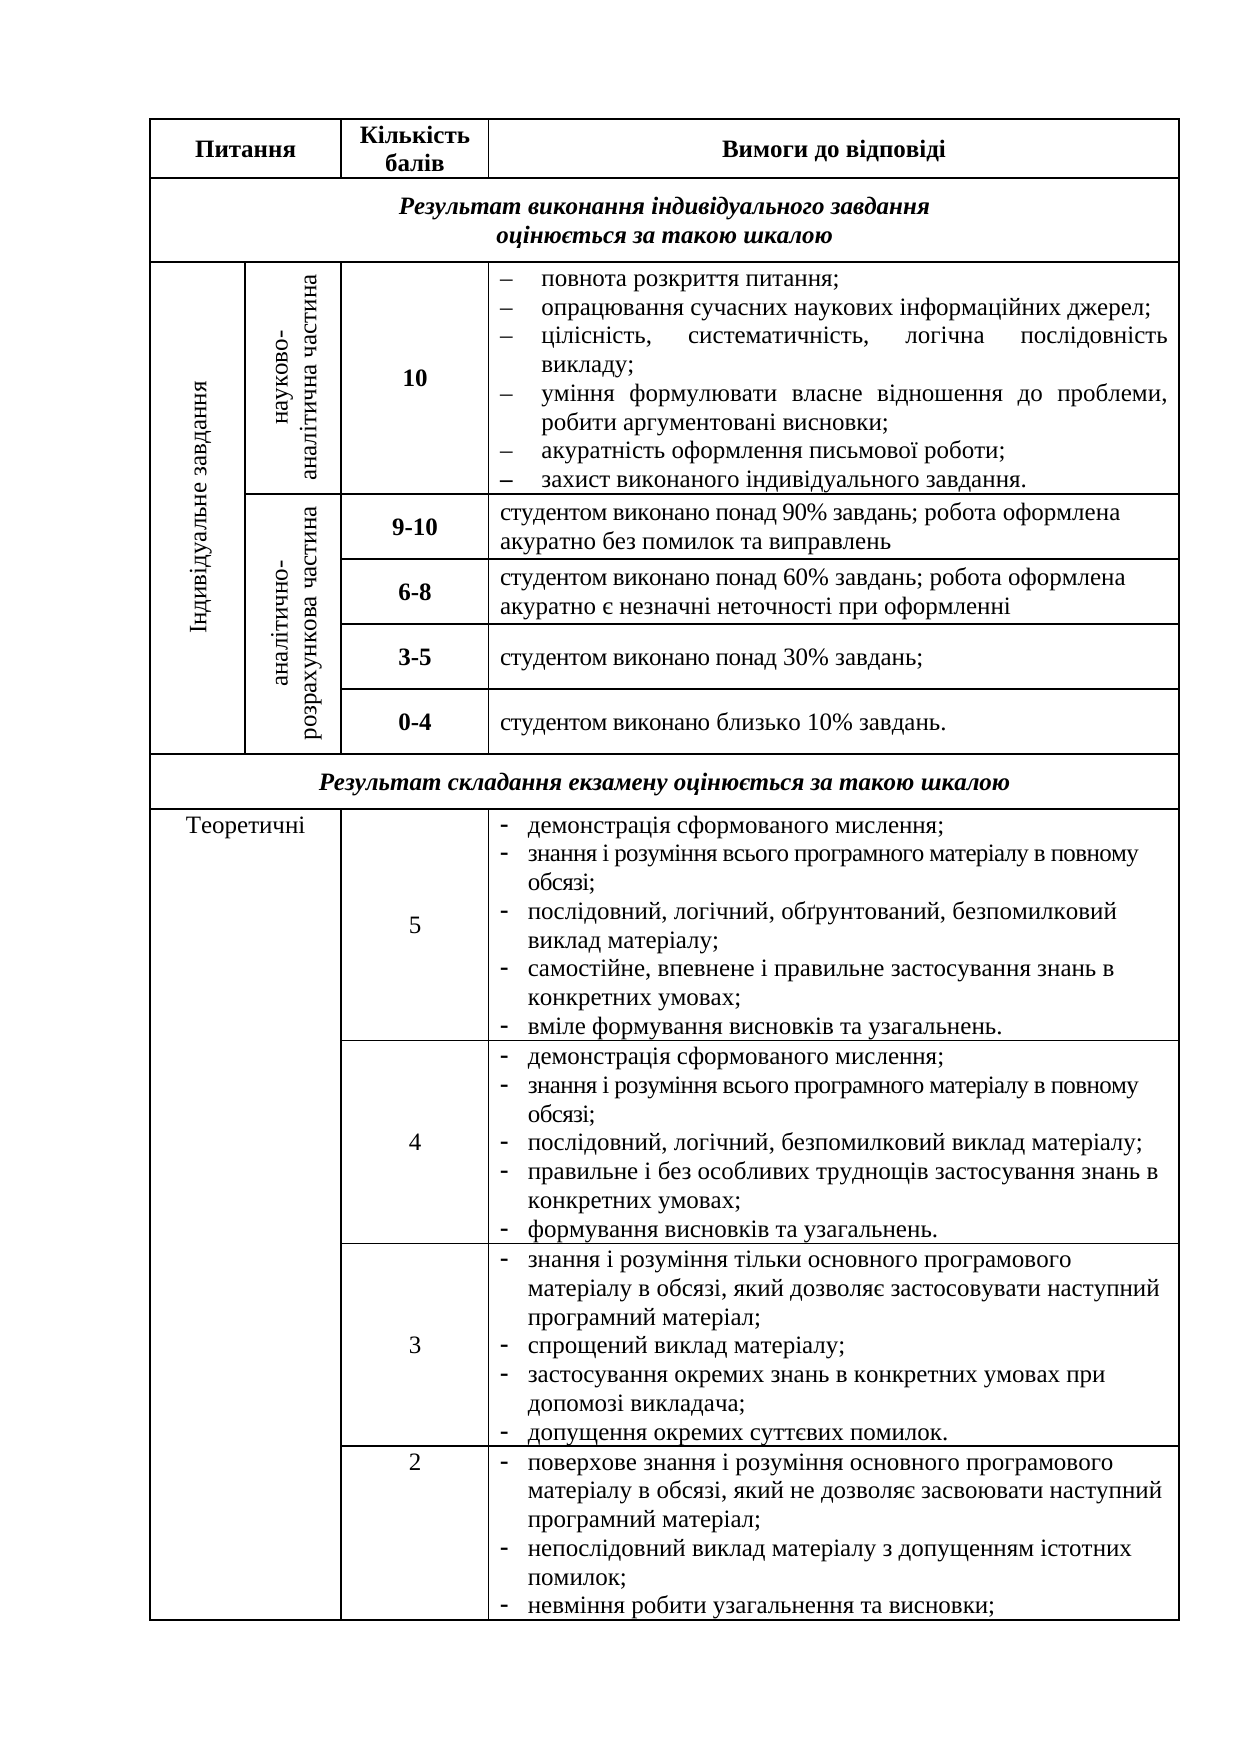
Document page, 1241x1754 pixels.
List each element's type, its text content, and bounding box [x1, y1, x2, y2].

table_cell знання і розуміння тільки основного програмового матеріалу в обсязі, який дозволяє застосовувати наступний програмний матеріал; спрощений виклад матеріалу; застосування окремих знань в конкретних умовах при допомозі викладача; допущення окремих суттєвих помилок. [489, 1244, 1178, 1445]
table_cell 5 [342, 810, 488, 1040]
table_cell аналітично-розрахункова частина [246, 495, 340, 753]
table_cell Індивідуальне завдання [151, 263, 244, 753]
table_cell науково-аналітична частина [246, 263, 340, 493]
table_cell 6-8 [342, 560, 488, 623]
table_header Вимоги до відповіді [489, 120, 1178, 177]
table_cell повнота розкриття питання; опрацювання сучасних наукових інформаційних джерел; цілісність, систематичність, логічна послідовність викладу; уміння формулювати власне відношення до проблеми, робити аргументовані висновки; акуратність оформлення письмової роботи; захист виконаного індивідуального завдання. [489, 263, 1178, 493]
table_cell 2 [342, 1447, 488, 1619]
table_cell Теоретичні [151, 810, 340, 1619]
table_cell Результат складання екзамену оцінюється за такою шкалою [151, 755, 1178, 808]
table_cell 9-10 [342, 495, 488, 558]
table_cell 0-4 [342, 690, 488, 753]
table_header Кількість балів [342, 120, 488, 177]
table_cell 10 [342, 263, 488, 493]
table_cell 4 [342, 1041, 488, 1242]
table_cell демонстрація сформованого мислення; знання і розуміння всього програмного матеріалу в повному обсязі; послідовний, логічний, обґрунтований, безпомилковий виклад матеріалу; самостійне, впевнене і правильне застосування знань в конкретних умовах; вміле формування висновків та узагальнень. [489, 810, 1178, 1040]
table_cell 3 [342, 1244, 488, 1445]
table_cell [489, 1447, 1178, 1619]
table_cell студентом виконано понад 90% завдань; робота оформлена акуратно без помилок та виправлень [489, 495, 1178, 558]
table_cell студентом виконано близько 10% завдань. [489, 690, 1178, 753]
table_cell 3-5 [342, 625, 488, 688]
table_cell Результат виконання індивідуального завдання оцінюється за такою шкалою [151, 179, 1178, 261]
table_header Питання [151, 120, 340, 177]
table_cell студентом виконано понад 60% завдань; робота оформлена акуратно є незначні неточності при оформленні [489, 560, 1178, 623]
table_cell студентом виконано понад 30% завдань; [489, 625, 1178, 688]
